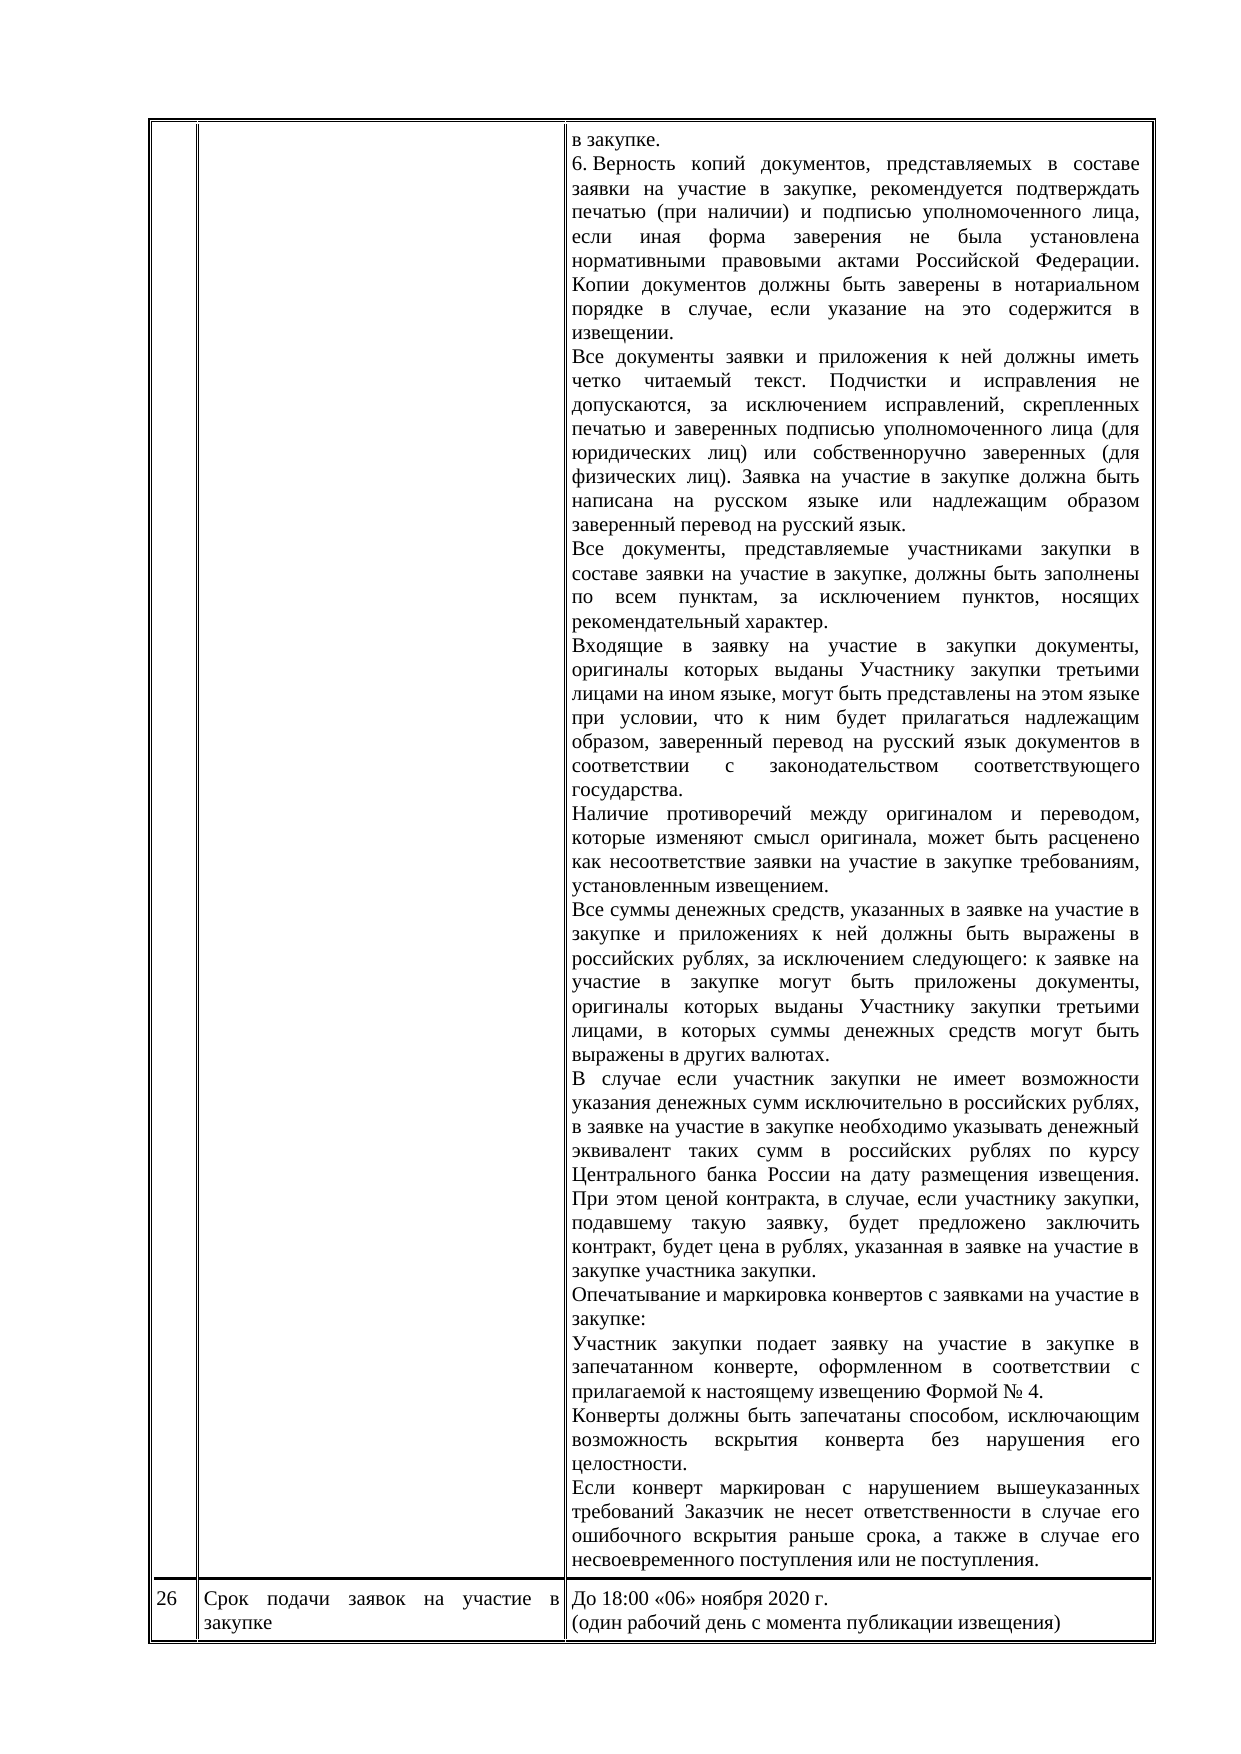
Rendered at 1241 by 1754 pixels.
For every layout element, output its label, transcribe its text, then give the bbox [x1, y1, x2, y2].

table_cell 25 [152, 122, 198, 1577]
table_cell Срок подачи заявок на участие в закупке [198, 1580, 566, 1640]
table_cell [198, 122, 566, 1577]
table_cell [566, 122, 1152, 1577]
table_cell 26 [152, 1577, 198, 1640]
table_cell До 18:00 «06» ноября 2020 г. (один рабочий день с момента публикации извещения) [566, 1577, 1152, 1640]
